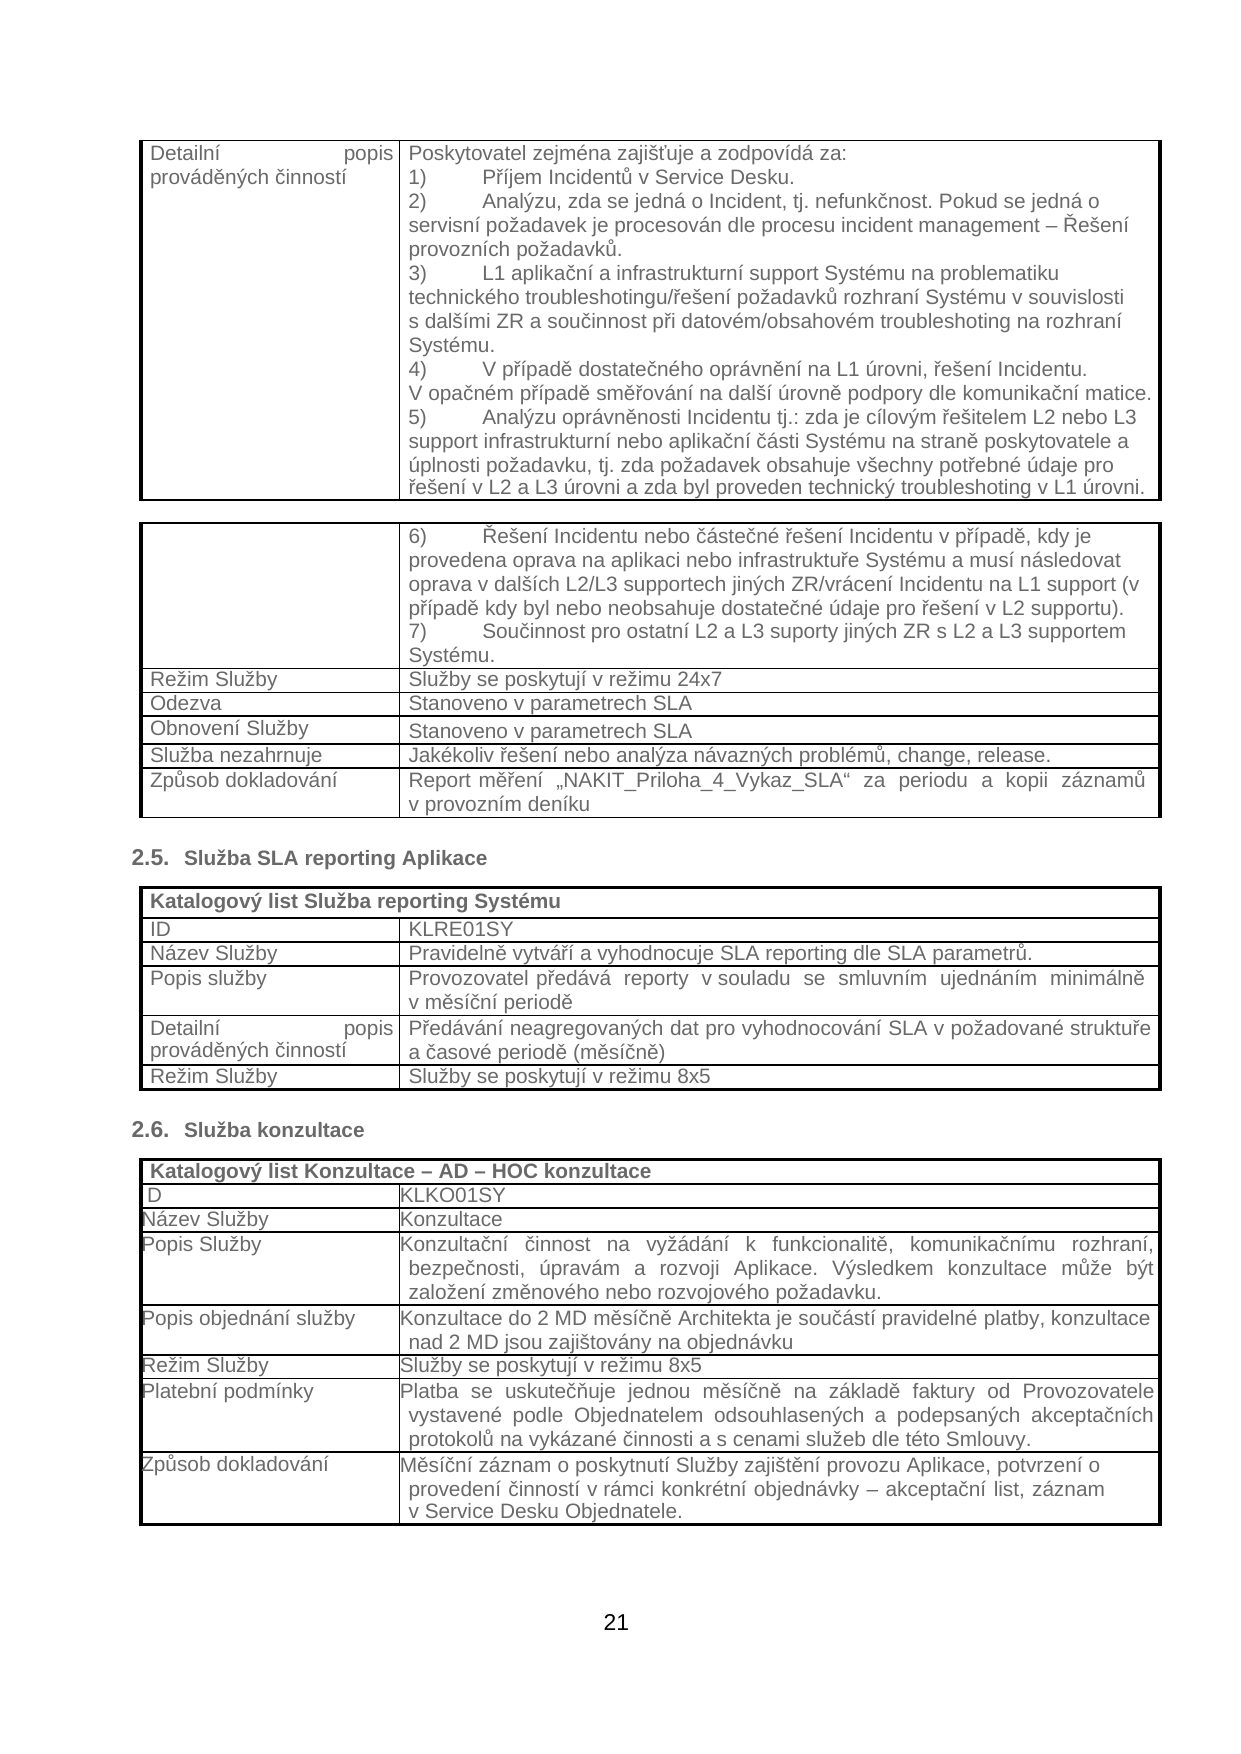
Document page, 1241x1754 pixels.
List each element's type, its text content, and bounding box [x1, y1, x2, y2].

table_cell Měsíční záznam o poskytnutí Služby zajištění provozu Aplikace, potvrzení o provedení činností v rámci konkrétní objednávky – akceptační list, záznam v Service Desku Objednatele. [400, 1453, 1158, 1523]
table_cell Popis objednání služby [143, 1306, 399, 1354]
list Služba SLA reporting Aplikace [131, 844, 1176, 870]
table_header Katalogový list Služba reporting Systému [143, 889, 1158, 917]
table_cell Detailní popis prováděných činností [143, 141, 399, 499]
table_cell KLKO01SY [400, 1185, 1158, 1207]
table_cell Konzultace [400, 1209, 1158, 1231]
table_cell Pravidelně vytváří a vyhodnocuje SLA reporting dle SLA parametrů. [400, 943, 1158, 965]
table_cell Způsob dokladování [143, 1453, 399, 1523]
table_cell Způsob dokladování [143, 769, 399, 817]
table_cell Název Služby [143, 943, 399, 965]
table_cell Odezva [143, 693, 399, 715]
table_cell Služba nezahrnuje [143, 745, 399, 767]
table_cell Poskytovatel zejména zajišťuje a zodpovídá za: Příjem Incidentů v Service Desku. Analýzu, zda se jedná o Incident, tj. nefunkčnost. Pokud se jedná o servisní požadavek je procesován dle procesu incident management – Řešení provozních požadavků. L1 aplikační a infrastrukturní support Systému na problematiku technického troubleshotingu/řešení požadavků rozhraní Systému v souvislosti s dalšími ZR a součinnost při datovém/obsahovém troubleshoting na rozhraní Systému. V případě dostatečného oprávnění na L1 úrovni, řešení Incidentu. V opačném případě směřování na další úrovně podpory dle komunikační matice. 5) Analýzu oprávněnosti Incidentu tj.: zda je cílovým řešitelem L2 nebo L3 support infrastrukturní nebo aplikační části Systému na straně poskytovatele a úplnosti požadavku, tj. zda požadavek obsahuje všechny potřebné údaje pro řešení v L2 a L3 úrovni a zda byl proveden technický troubleshoting v L1 úrovni. [400, 141, 1158, 499]
table_cell Provozovatel předává reporty v souladu se smluvním ujednáním minimálně v měsíční periodě [400, 967, 1158, 1014]
table_cell Detailní popis prováděných činností [143, 1016, 399, 1064]
table_cell Název Služby [143, 1209, 399, 1231]
table_cell ID [143, 919, 399, 941]
table_cell D [143, 1185, 399, 1207]
table_cell Služby se poskytují v režimu 24x7 [400, 669, 1158, 691]
table_cell Obnovení Služby [143, 717, 399, 743]
table_cell Režim Služby [143, 1066, 399, 1088]
table_cell Report měření „NAKIT_Priloha_4_Vykaz_SLA“ za periodu a kopii záznamů v provozním deníku [400, 769, 1158, 817]
list Služba konzultace [131, 1116, 1176, 1143]
table_cell Platební podmínky [143, 1379, 399, 1451]
table_cell Služby se poskytují v režimu 8x5 [400, 1356, 1158, 1378]
table_cell Režim Služby [143, 1356, 399, 1378]
table_cell Stanoveno v parametrech SLA [400, 717, 1158, 743]
table_header [143, 524, 399, 668]
table_cell Konzultace do 2 MD měsíčně Architekta je součástí pravidelné platby, konzultace nad 2 MD jsou zajištovány na objednávku [400, 1306, 1158, 1354]
table_cell Popis Služby [143, 1233, 399, 1304]
table_header Řešení Incidentu nebo částečné řešení Incidentu v případě, kdy je provedena oprava na aplikaci nebo infrastruktuře Systému a musí následovat oprava v dalších L2/L3 supportech jiných ZR/vrácení Incidentu na L1 support (v případě kdy byl nebo neobsahuje dostatečné údaje pro řešení v L2 supportu). Součinnost pro ostatní L2 a L3 suporty jiných ZR s L2 a L3 supportem Systému. [400, 524, 1158, 668]
table_cell Stanoveno v parametrech SLA [400, 693, 1158, 715]
table_cell Popis služby [143, 967, 399, 1014]
table_cell Konzultační činnost na vyžádání k funkcionalitě, komunikačnímu rozhraní, bezpečnosti, úpravám a rozvoji Aplikace. Výsledkem konzultace může být založení změnového nebo rozvojového požadavku. [400, 1233, 1158, 1304]
table_header Katalogový list Konzultace – AD – HOC konzultace [143, 1161, 1158, 1183]
table_cell Služby se poskytují v režimu 8x5 [400, 1066, 1158, 1088]
table_cell Předávání neagregovaných dat pro vyhodnocování SLA v požadované struktuře a časové periodě (měsíčně) [400, 1016, 1158, 1064]
table_cell Platba se uskutečňuje jednou měsíčně na základě faktury od Provozovatele vystavené podle Objednatelem odsouhlasených a podepsaných akceptačních protokolů na vykázané činnosti a s cenami služeb dle této Smlouvy. [400, 1379, 1158, 1451]
table_cell Režim Služby [143, 669, 399, 691]
table_cell Jakékoliv řešení nebo analýza návazných problémů, change, release. [400, 745, 1158, 767]
table_cell KLRE01SY [400, 919, 1158, 941]
